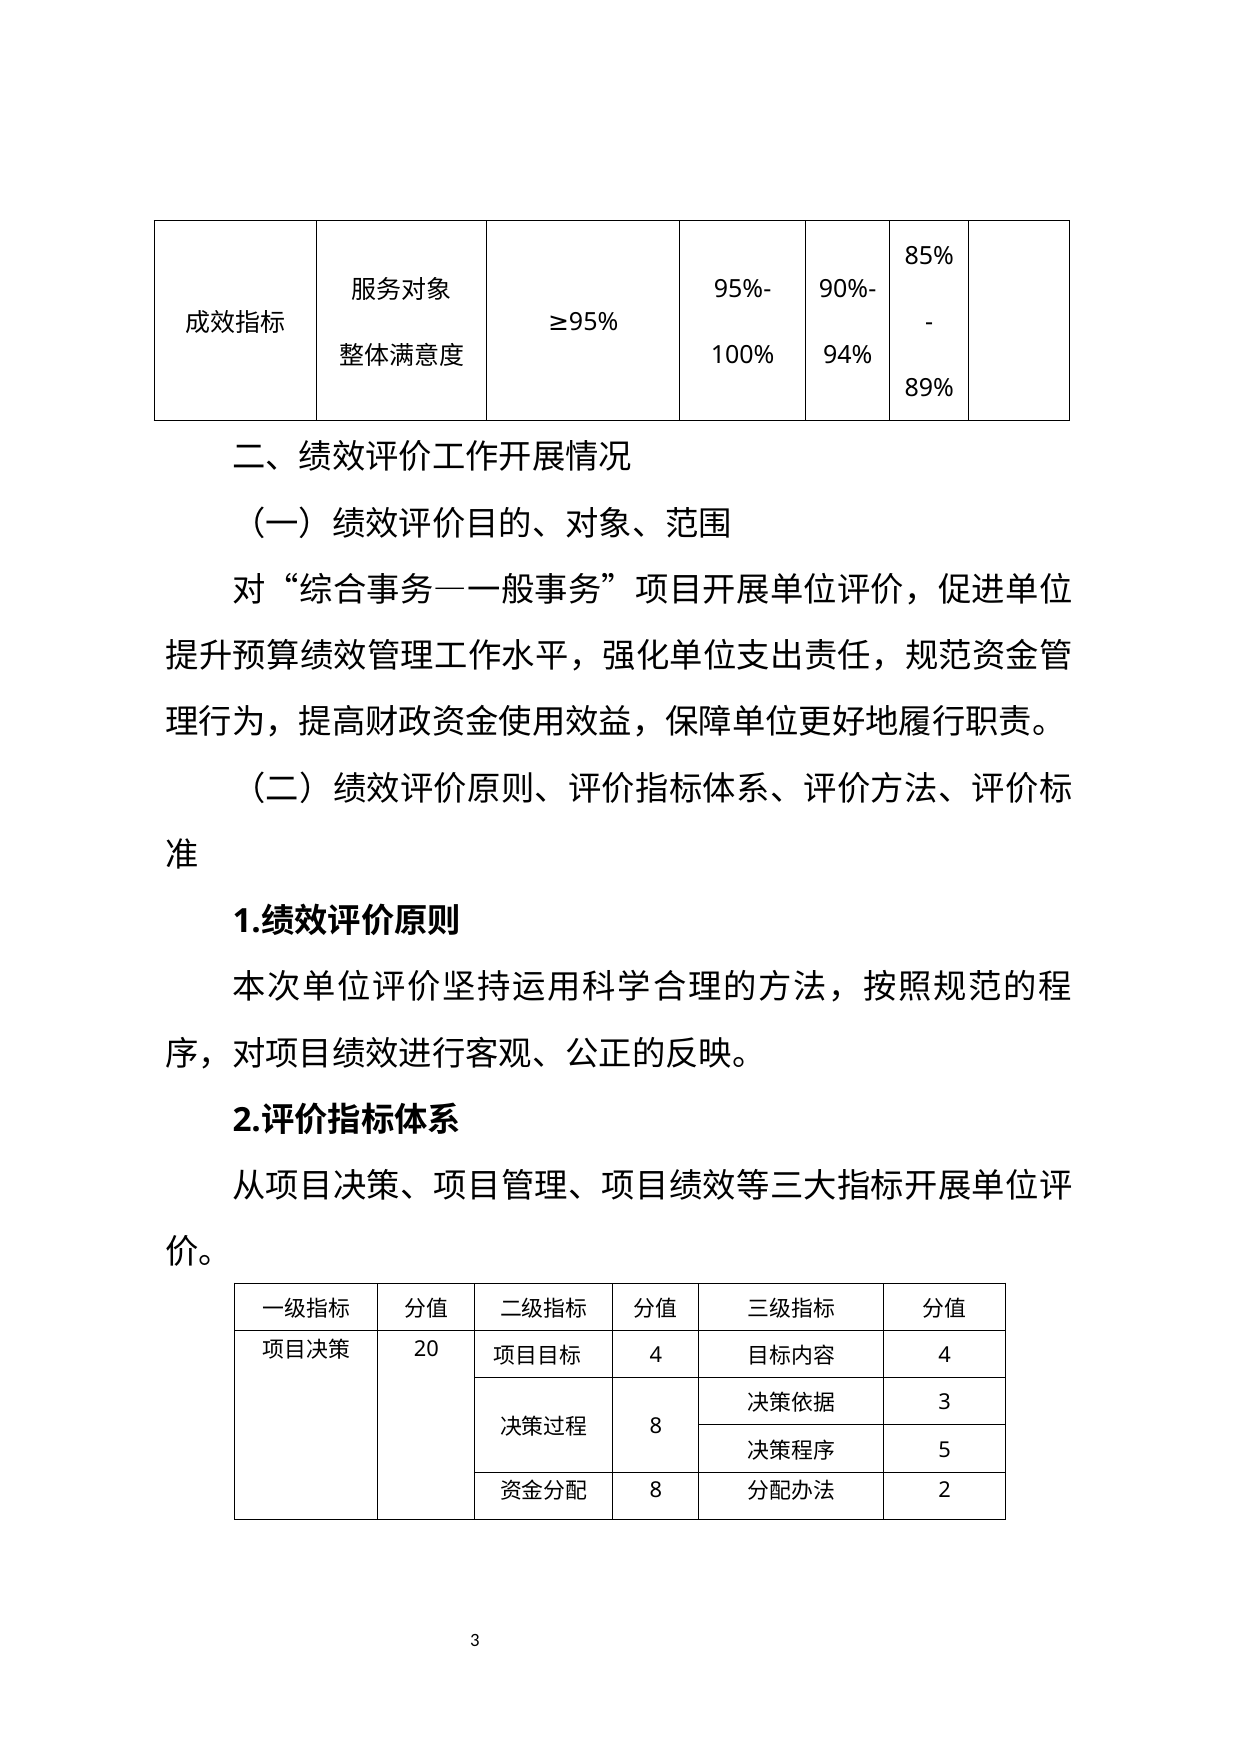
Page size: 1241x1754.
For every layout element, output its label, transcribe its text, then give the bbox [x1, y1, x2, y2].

table_header 二级指标 [475, 1284, 612, 1330]
table_cell 4 [613, 1331, 698, 1377]
table_cell 4 [884, 1331, 1005, 1377]
list 本次单位评价坚持运用科学合理的方法，按照规范的程序，对项目绩效进行客观、公正的反映。 [165, 951, 1075, 1084]
table_cell 分配办法 [699, 1473, 883, 1519]
table_cell 目标内容 [699, 1331, 883, 1377]
table_cell 项目目标 [475, 1331, 612, 1377]
list 2.评价指标体系 [165, 1084, 1075, 1150]
list 对“综合事务—一般事务”项目开展单位评价，促进单位提升预算绩效管理工作水平，强化单位支出责任，规范资金管理行为，提高财政资金使用效益，保障单位更好地履行职责。 [165, 554, 1075, 752]
table_header 分值 [378, 1284, 474, 1330]
list （一）绩效评价目的、对象、范围 [165, 487, 1075, 554]
table_cell 决策程序 [699, 1425, 883, 1472]
table_header 三级指标 [699, 1284, 883, 1330]
table_cell 项目决策 [235, 1331, 377, 1519]
table_cell 成效指标 [155, 221, 316, 420]
picture [581, 1360, 594, 1364]
list 1.绩效评价原则 [165, 885, 1075, 951]
table_header 一级指标 [235, 1284, 377, 1330]
table_cell 90%-94% [806, 221, 889, 420]
table_cell 决策依据 [699, 1378, 883, 1424]
table_cell 2 [884, 1473, 1005, 1519]
table_header 分值 [613, 1284, 698, 1330]
table_cell [969, 221, 1069, 420]
table_header 分值 [884, 1284, 1005, 1330]
table_cell 20 [378, 1331, 474, 1519]
list 从项目决策、项目管理、项目绩效等三大指标开展单位评价。 [165, 1150, 1075, 1282]
list （二）绩效评价原则、评价指标体系、评价方法、评价标准 [165, 752, 1075, 885]
table_cell 5 [884, 1425, 1005, 1472]
table_cell 85%-89% [890, 221, 968, 420]
table_cell 资金分配 [475, 1473, 612, 1519]
table_cell 8 [613, 1473, 698, 1519]
table_cell 95%-100% [680, 221, 805, 420]
table_cell 决策过程 [475, 1378, 612, 1472]
table_cell ≥95% [487, 221, 679, 420]
table_cell 服务对象 整体满意度 [317, 221, 486, 420]
list 二、绩效评价工作开展情况 [165, 421, 1075, 487]
table_cell 3 [884, 1378, 1005, 1424]
table_cell 8 [613, 1378, 698, 1472]
